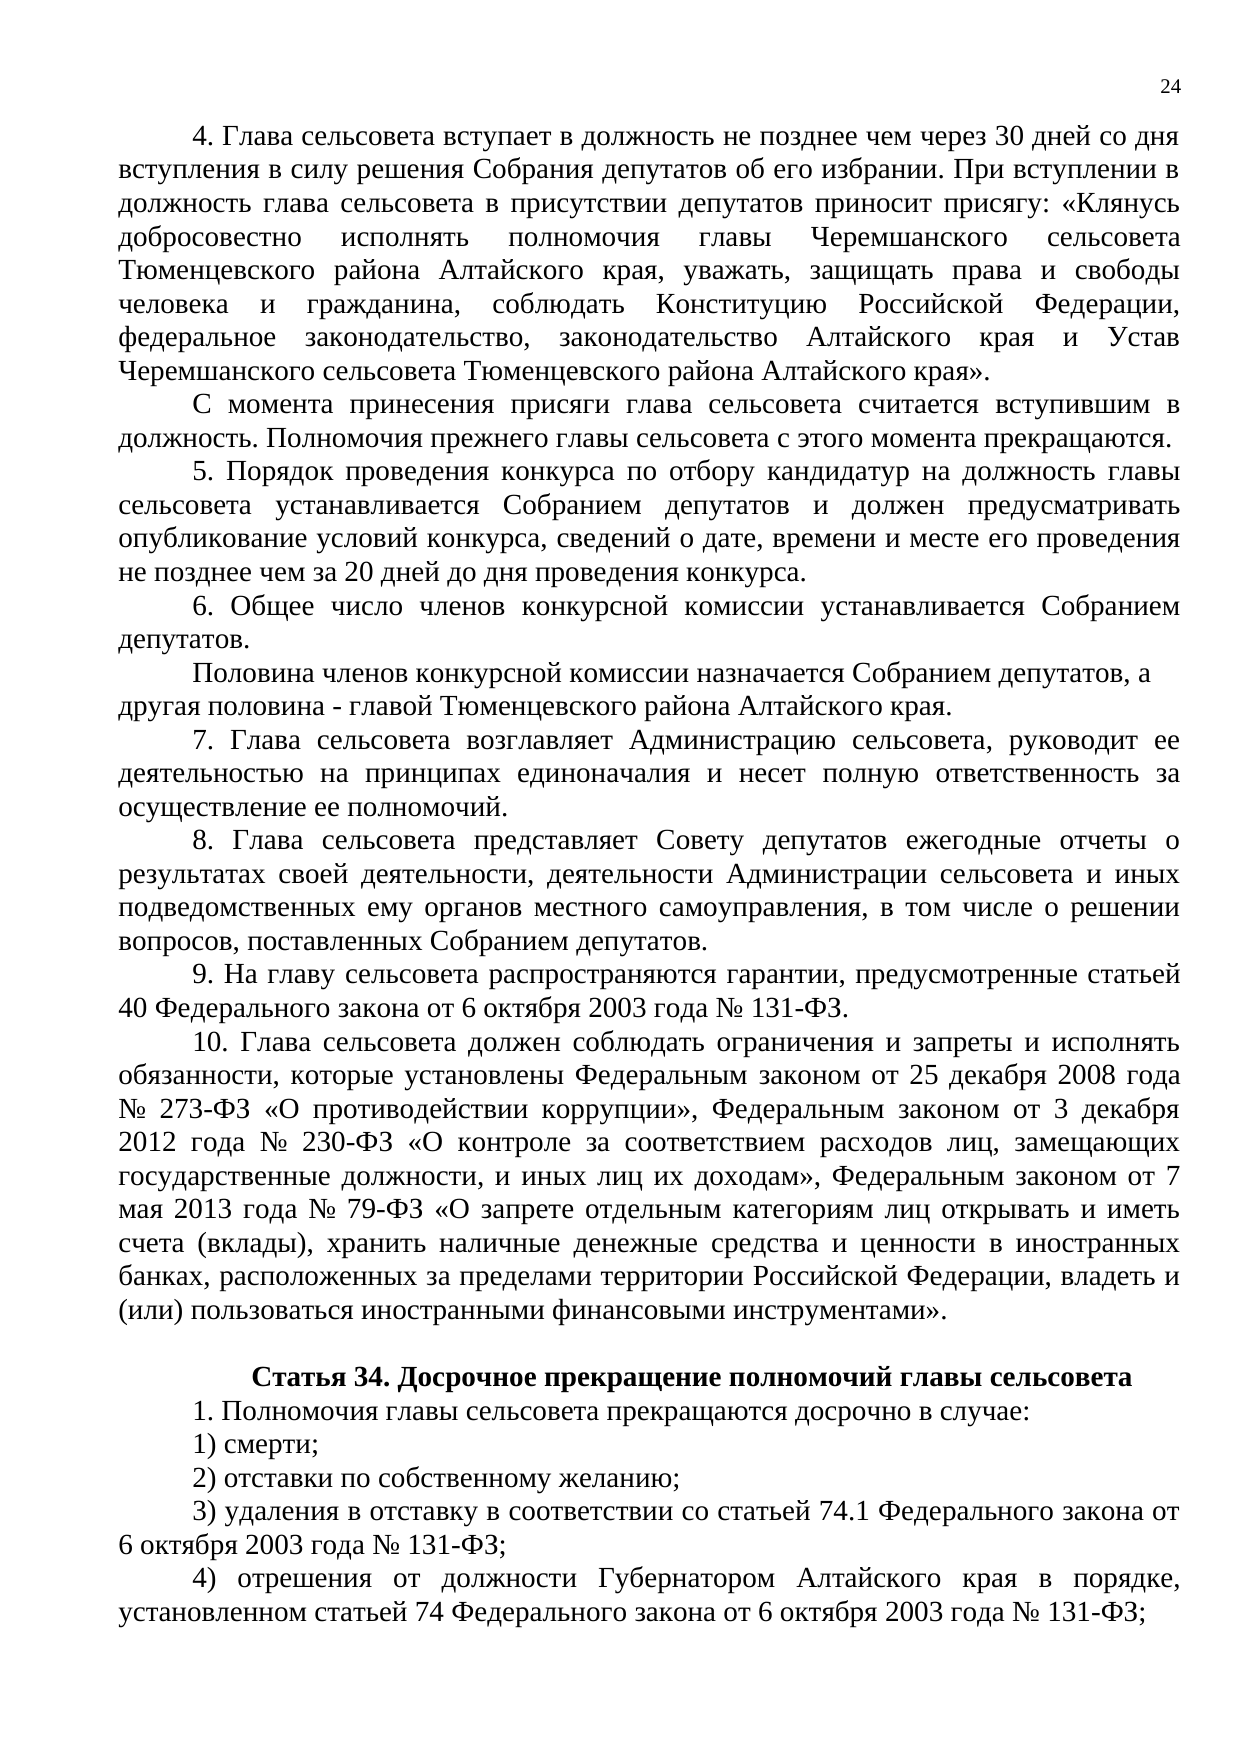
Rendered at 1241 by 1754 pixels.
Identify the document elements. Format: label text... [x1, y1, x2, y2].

text 1. Полномочия главы сельсовета прекращаются досрочно в случае: [118, 1393, 1181, 1426]
text 6. Общее число членов конкурсной комиссии устанавливается Собранием депутатов. [118, 588, 1181, 655]
text С момента принесения присяги глава сельсовета считается вступившим в должность. Полномочия прежнего главы сельсовета с этого момента прекращаются. [118, 386, 1181, 453]
title Статья 34. Досрочное прекращение полномочий главы сельсовета [177, 1359, 1181, 1393]
text 1) смерти; [118, 1426, 1181, 1460]
text 4) отрешения от должности Губернатором Алтайского края в порядке, установленном статьей 74 Федерального закона от 6 октября 2003 года № 131-ФЗ; [118, 1560, 1181, 1627]
text Половина членов конкурсной комиссии назначается Собранием депутатов, а другая половина - главой Тюменцевского района Алтайского края. [118, 655, 1152, 722]
text 5. Порядок проведения конкурса по отбору кандидатур на должность главы сельсовета устанавливается Собранием депутатов и должен предусматривать опубликование условий конкурса, сведений о дате, времени и месте его проведения не позднее чем за 20 дней до дня проведения конкурса. [118, 453, 1181, 588]
text 4. Глава сельсовета вступает в должность не позднее чем через 30 дней со дня вступления в силу решения Собрания депутатов об его избрании. При вступлении в должность глава сельсовета в присутствии депутатов приносит присягу: «Клянусь добросовестно исполнять полномочия главы Черемшанского сельсовета Тюменцевского района Алтайского края, уважать, защищать права и свободы человека и гражданина, соблюдать Конституцию Российской Федерации, федеральное законодательство, законодательство Алтайского края и Устав Черемшанского сельсовета Тюменцевского района Алтайского края». [118, 118, 1181, 386]
text 7. Глава сельсовета возглавляет Администрацию сельсовета, руководит ее деятельностью на принципах единоначалия и несет полную ответственность за осуществление ее полномочий. [118, 722, 1181, 822]
text 9. На главу сельсовета распространяются гарантии, предусмотренные статьей 40 Федерального закона от 6 октября 2003 года № 131-ФЗ. [118, 957, 1181, 1024]
text 3) удаления в отставку в соответствии со статьей 74.1 Федерального закона от 6 октября 2003 года № 131-ФЗ; [118, 1493, 1181, 1560]
text 2) отставки по собственному желанию; [118, 1460, 1181, 1493]
text 8. Глава сельсовета представляет Совету депутатов ежегодные отчеты о результатах своей деятельности, деятельности Администрации сельсовета и иных подведомственных ему органов местного самоуправления, в том числе о решении вопросов, поставленных Собранием депутатов. [118, 822, 1181, 957]
text 10. Глава сельсовета должен соблюдать ограничения и запреты и исполнять обязанности, которые установлены Федеральным законом от 25 декабря 2008 года № 273-ФЗ «О противодействии коррупции», Федеральным законом от 3 декабря 2012 года № 230-ФЗ «О контроле за соответствием расходов лиц, замещающих государственные должности, и иных лиц их доходам», Федеральным законом от 7 мая 2013 года № 79-ФЗ «О запрете отдельным категориям лиц открывать и иметь счета (вклады), хранить наличные денежные средства и ценности в иностранных банках, расположенных за пределами территории Российской Федерации, владеть и (или) пользоваться иностранными финансовыми инструментами». [118, 1024, 1181, 1326]
